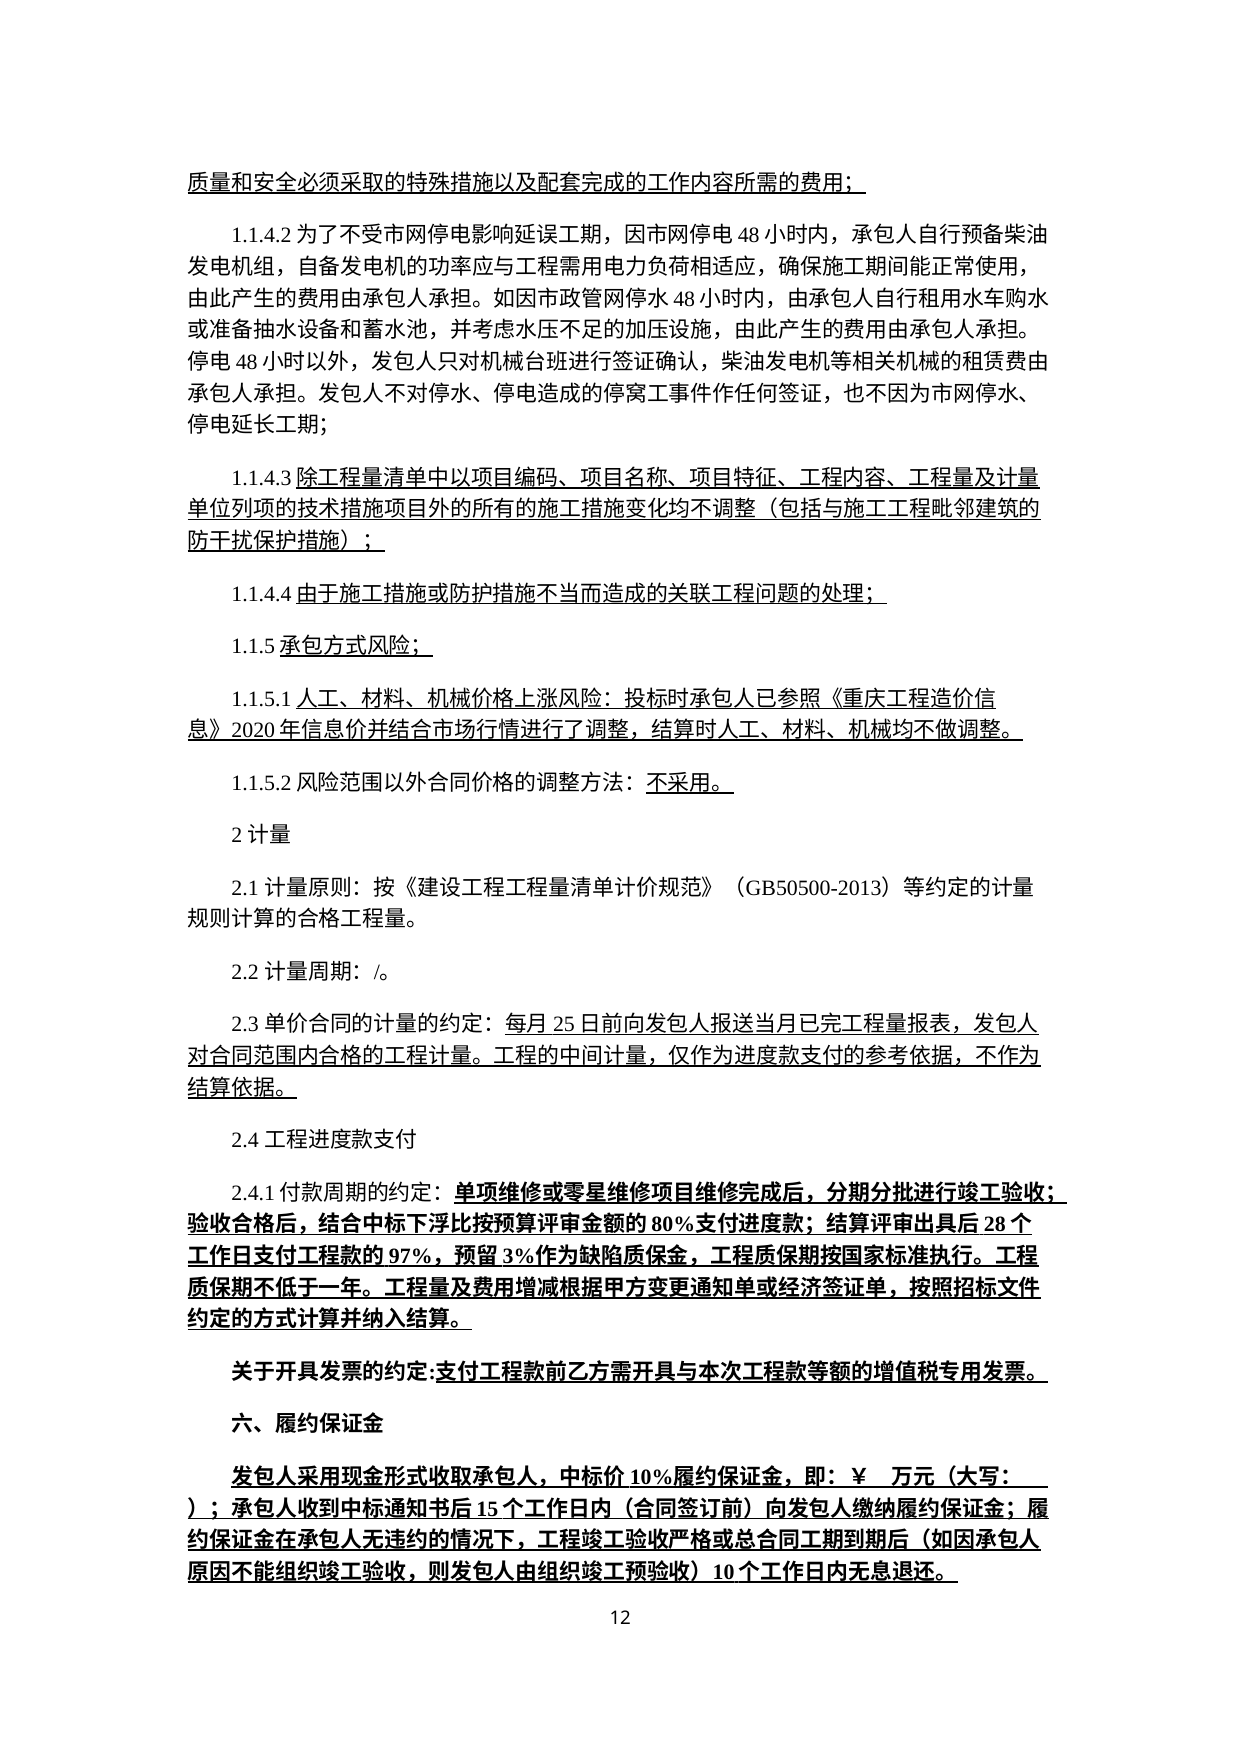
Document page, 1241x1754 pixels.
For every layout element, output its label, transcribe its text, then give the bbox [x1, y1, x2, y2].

text 2.2 计量周期：/。 [187, 954, 1053, 986]
text 2.4.1付款周期的约定：单项维修或零星维修项目维修完成后，分期分批进行竣工验收；验收合格后，结合中标下浮比按预算评审金额的80%支付进度款；结算评审出具后28个工作日支付工程款的97%，预留3%作为缺陷质保金，工程质保期按国家标准执行。工程质保期不低于一年。工程量及费用增减根据甲方变更通知单或经济签证单，按照招标文件约定的方式计算并纳入结算。 [187, 1175, 1053, 1333]
text 1.1.5承包方式风险； [187, 628, 1053, 660]
text 2.1 计量原则：按《建设工程工程量清单计价规范》（GB50500-2013）等约定的计量规则计算的合格工程量。 [187, 870, 1053, 933]
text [187, 165, 1053, 196]
text 1.1.5.2风险范围以外合同价格的调整方法：不采用。 [187, 765, 1053, 796]
text 2.4 工程进度款支付 [187, 1122, 1053, 1154]
text 发包人采用现金形式收取承包人，中标价10%履约保证金，即：￥ 万元（大写： ）；承包人收到中标通知书后15个工作日内（合同签订前）向发包人缴纳履约保证金；履约保证金在承包人无违约的情况下，工程竣工验收严格或总合同工期到期后（如因承包人原因不能组织竣工验收，则发包人由组织竣工预验收）10个工作日内无息退还。 [187, 1459, 1053, 1586]
text 1.1.4.4由于施工措施或防护措施不当而造成的关联工程问题的处理； [187, 576, 1053, 607]
text 1.1.4.3除工程量清单中以项目编码、项目名称、项目特征、工程内容、工程量及计量单位列项的技术措施项目外的所有的施工措施变化均不调整（包括与施工工程毗邻建筑的防干扰保护措施）； [187, 460, 1053, 555]
text 1.1.4.2为了不受市网停电影响延误工期，因市网停电48小时内，承包人自行预备柴油发电机组，自备发电机的功率应与工程需用电力负荷相适应，确保施工期间能正常使用，由此产生的费用由承包人承担。如因市政管网停水48小时内，由承包人自行租用水车购水或准备抽水设备和蓄水池，并考虑水压不足的加压设施，由此产生的费用由承包人承担。停电48小时以外，发包人只对机械台班进行签证确认，柴油发电机等相关机械的租赁费由承包人承担。发包人不对停水、停电造成的停窝工事件作任何签证，也不因为市网停水、停电延长工期； [187, 217, 1053, 439]
text 2 计量 [187, 817, 1053, 849]
text 2.3 单价合同的计量的约定：每月25日前向发包人报送当月已完工程量报表，发包人对合同范围内合格的工程计量。工程的中间计量，仅作为进度款支付的参考依据，不作为结算依据。 [187, 1006, 1053, 1101]
text 关于开具发票的约定:支付工程款前乙方需开具与本次工程款等额的增值税专用发票。 [187, 1354, 1053, 1386]
text 六、履约保证金 [187, 1406, 1053, 1438]
text 1.1.5.1人工、材料、机械价格上涨风险：投标时承包人已参照《重庆工程造价信息》2020年信息价并结合市场行情进行了调整，结算时人工、材料、机械均不做调整。 [187, 681, 1053, 744]
